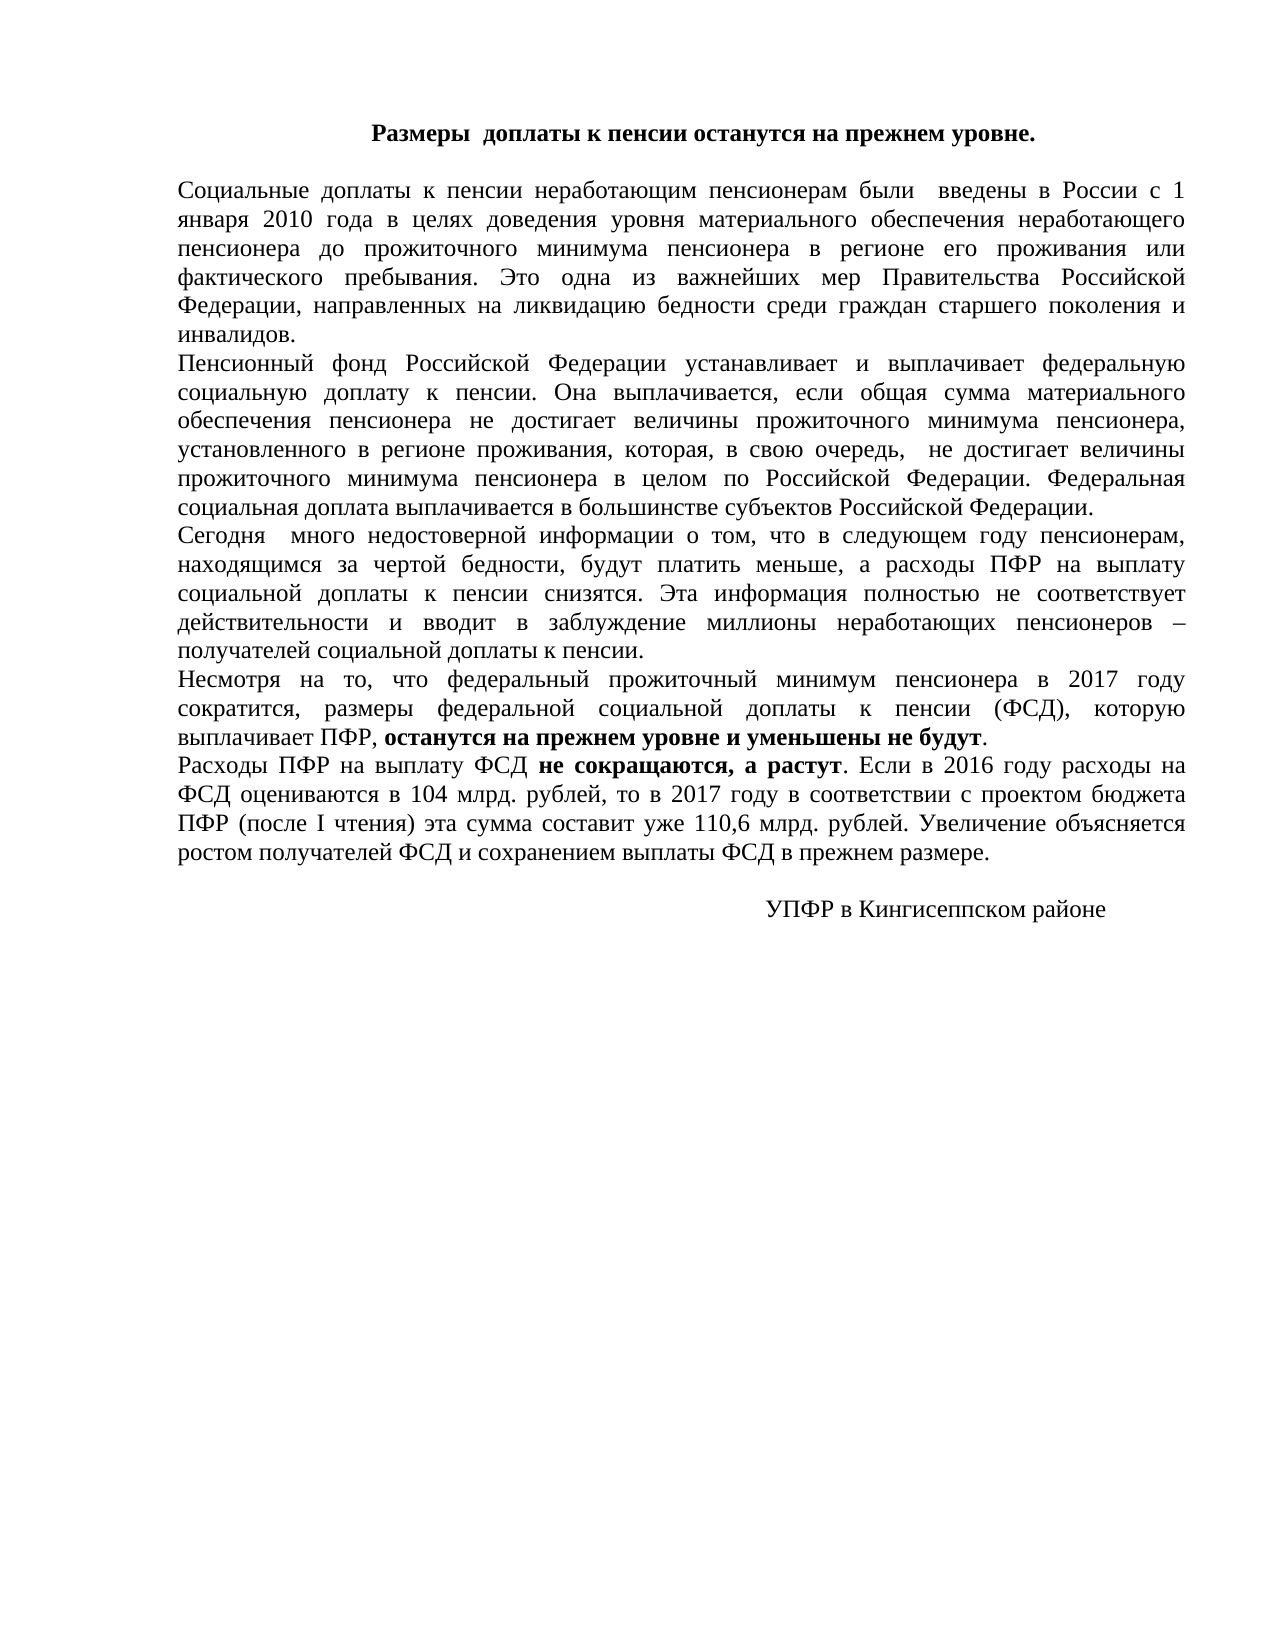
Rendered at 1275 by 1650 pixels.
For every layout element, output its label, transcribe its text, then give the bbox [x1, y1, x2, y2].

text Сегодня много недостоверной информации о том, что в следующем году пенсионерам, находящимся за чертой бедности, будут платить меньше, а расходы ПФР на выплату социальной доплаты к пенсии снизятся. Эта информация полностью не соответствует действительности и вводит в заблуждение миллионы неработающих пенсионеров – получателей социальной доплаты к пенсии. [177, 521, 1186, 664]
text Социальные доплаты к пенсии неработающим пенсионерам были введены в России с 1 января 2010 года в целях доведения уровня материального обеспечения неработающего пенсионера до прожиточного минимума пенсионера в регионе его проживания или фактического пребывания. Это одна из важнейших мер Правительства Российской Федерации, направленных на ликвидацию бедности среди граждан старшего поколения и инвалидов. [177, 176, 1186, 348]
text Размеры доплаты к пенсии останутся на прежнем уровне. [177, 118, 1186, 147]
text Несмотря на то, что федеральный прожиточный минимум пенсионера в 2017 году сократится, размеры федеральной социальной доплаты к пенсии (ФСД), которую выплачивает ПФР, останутся на прежнем уровне и уменьшены не будут. [177, 664, 1186, 751]
text Пенсионный фонд Российской Федерации устанавливает и выплачивает федеральную социальную доплату к пенсии. Она выплачивается, если общая сумма материального обеспечения пенсионера не достигает величины прожиточного минимума пенсионера, установленного в регионе проживания, которая, в свою очередь, не достигает величины прожиточного минимума пенсионера в целом по Российской Федерации. Федеральная социальная доплата выплачивается в большинстве субъектов Российской Федерации. [177, 348, 1186, 521]
text Расходы ПФР на выплату ФСД не сокращаются, а растут. Если в 2016 году расходы на ФСД оцениваются в 104 млрд. рублей, то в 2017 году в соответствии с проектом бюджета ПФР (после I чтения) эта сумма составит уже 110,6 млрд. рублей. Увеличение объясняется ростом получателей ФСД и сохранением выплаты ФСД в прежнем размере. [177, 751, 1186, 866]
text УПФР в Кингисеппском районе [177, 894, 1186, 922]
